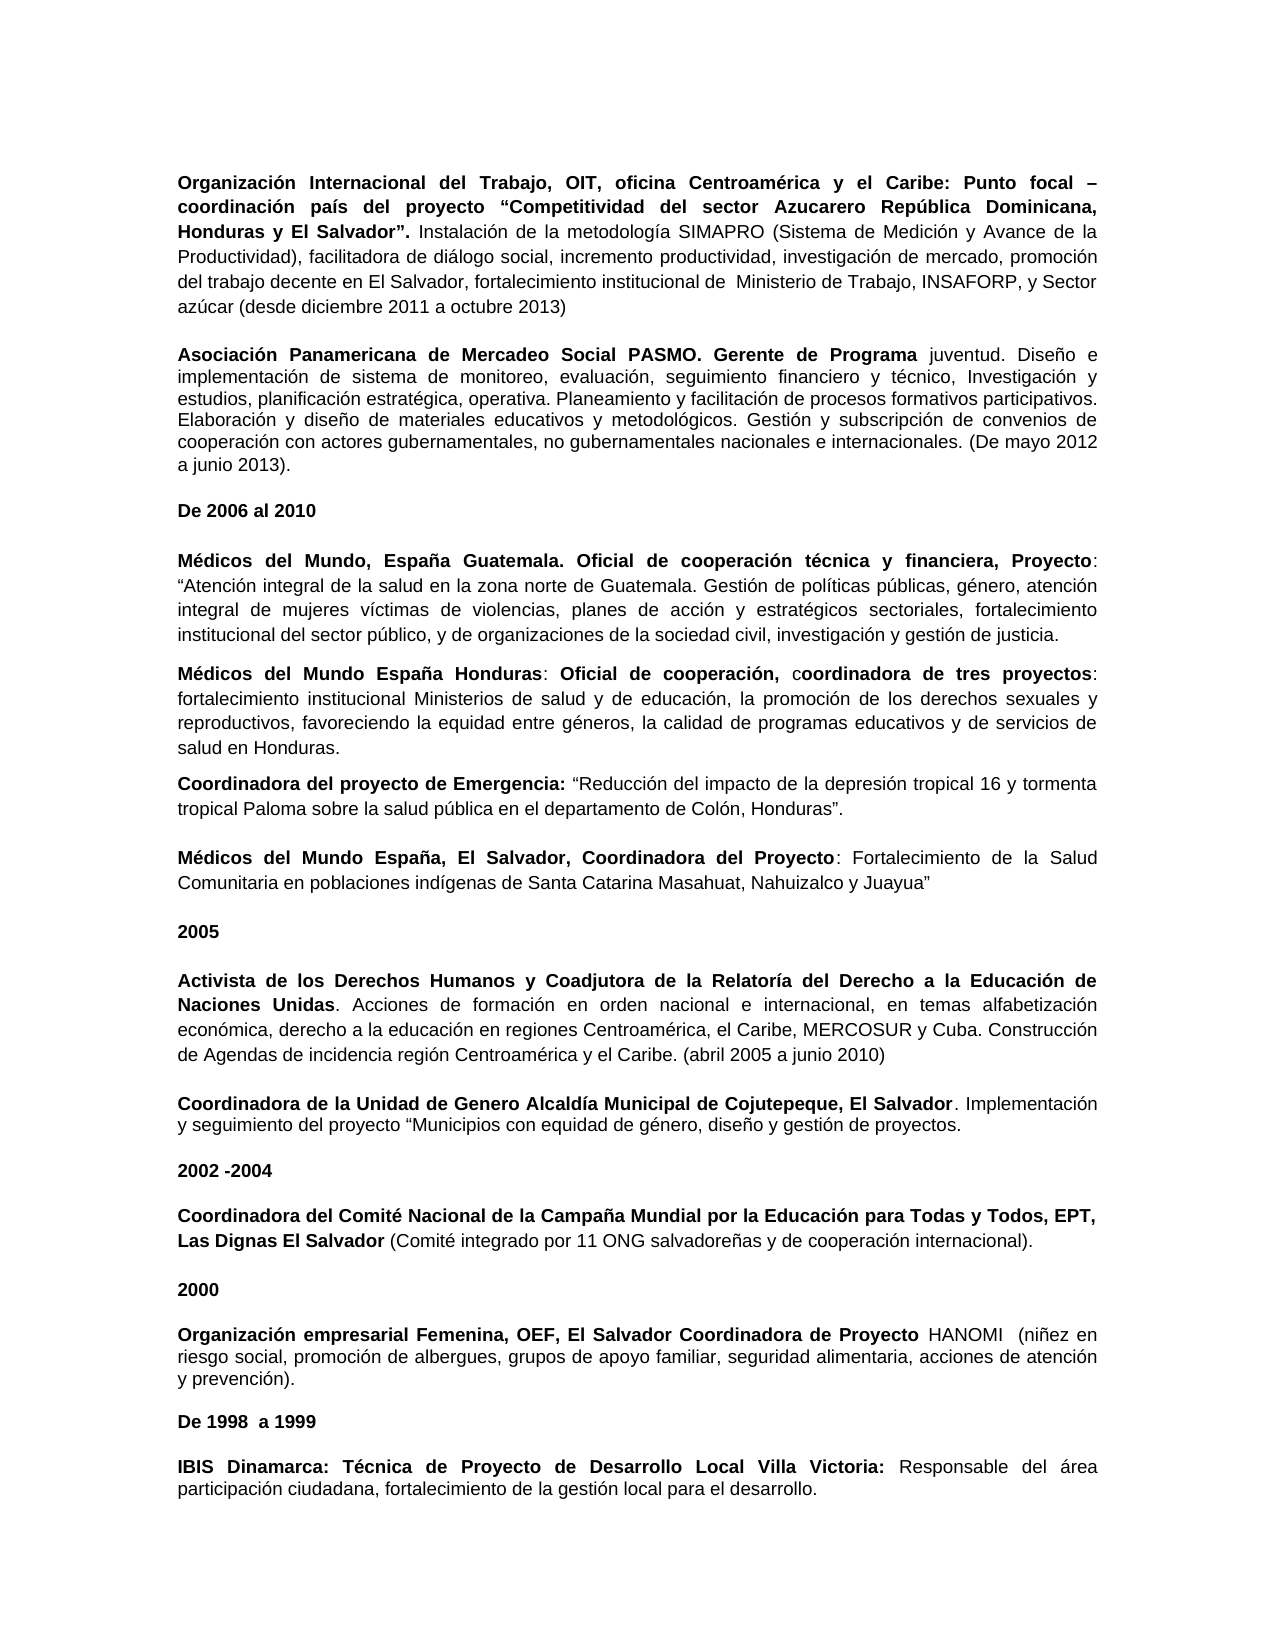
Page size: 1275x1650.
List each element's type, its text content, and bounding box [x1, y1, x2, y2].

text Médicos del Mundo España Honduras: Oficial de cooperación, coordinadora de tres proyectos: fortalecimiento institucional Ministerios de salud y de educación, la promoción de los derechos sexuales y reproductivos, favoreciendo la equidad entre géneros, la calidad de programas educativos y de servicios de salud en Honduras. [177, 662, 1098, 758]
text Médicos del Mundo España, El Salvador, Coordinadora del Proyecto: Fortalecimiento de la Salud Comunitaria en poblaciones indígenas de Santa Catarina Masahuat, Nahuizalco y Juayua” [177, 847, 1098, 893]
text 2005 [177, 921, 1098, 942]
text De 1998 a 1999 [177, 1410, 1098, 1432]
text Coordinadora de la Unidad de Genero Alcaldía Municipal de Cojutepeque, El Salvador. Implementación y seguimiento del proyecto “Municipios con equidad de género, diseño y gestión de proyectos. [177, 1092, 1098, 1136]
text 2000 [177, 1279, 1098, 1300]
text Médicos del Mundo, España Guatemala. Oficial de cooperación técnica y financiera, Proyecto: “Atención integral de la salud en la zona norte de Guatemala. Gestión de políticas públicas, género, atención integral de mujeres víctimas de violencias, planes de acción y estratégicos sectoriales, fortalecimiento institucional del sector público, y de organizaciones de la sociedad civil, investigación y gestión de justicia. [177, 549, 1098, 646]
text Organización Internacional del Trabajo, OIT, oficina Centroamérica y el Caribe: Punto focal –coordinación país del proyecto “Competitividad del sector Azucarero República Dominicana, Honduras y El Salvador”. Instalación de la metodología SIMAPRO (Sistema de Medición y Avance de la Productividad), facilitadora de diálogo social, incremento productividad, investigación de mercado, promoción del trabajo decente en El Salvador, fortalecimiento institucional de Ministerio de Trabajo, INSAFORP, y Sector azúcar (desde diciembre 2011 a octubre 2013) [177, 172, 1098, 317]
text Asociación Panamericana de Mercadeo Social PASMO. Gerente de Programa juventud. Diseño e implementación de sistema de monitoreo, evaluación, seguimiento financiero y técnico, Investigación y estudios, planificación estratégica, operativa. Planeamiento y facilitación de procesos formativos participativos. Elaboración y diseño de materiales educativos y metodológicos. Gestión y subscripción de convenios de cooperación con actores gubernamentales, no gubernamentales nacionales e internacionales. (De mayo 2012 a junio 2013). [177, 344, 1098, 476]
text Activista de los Derechos Humanos y Coadjutora de la Relatoría del Derecho a la Educación de Naciones Unidas. Acciones de formación en orden nacional e internacional, en temas alfabetización económica, derecho a la educación en regiones Centroamérica, el Caribe, MERCOSUR y Cuba. Construcción de Agendas de incidencia región Centroamérica y el Caribe. (abril 2005 a junio 2010) [177, 969, 1098, 1065]
text IBIS Dinamarca: Técnica de Proyecto de Desarrollo Local Villa Victoria: Responsable del área participación ciudadana, fortalecimiento de la gestión local para el desarrollo. [177, 1456, 1098, 1499]
text Organización empresarial Femenina, OEF, El Salvador Coordinadora de Proyecto HANOMI (niñez en riesgo social, promoción de albergues, grupos de apoyo familiar, seguridad alimentaria, acciones de atención y prevención). [177, 1324, 1098, 1389]
text Coordinadora del Comité Nacional de la Campaña Mundial por la Educación para Todas y Todos, EPT, Las Dignas El Salvador (Comité integrado por 11 ONG salvadoreñas y de cooperación internacional). [177, 1205, 1098, 1251]
text De 2006 al 2010 [177, 500, 1098, 522]
text Coordinadora del proyecto de Emergencia: “Reducción del impacto de la depresión tropical 16 y tormenta tropical Paloma sobre la salud pública en el departamento de Colón, Honduras”. [177, 773, 1098, 819]
text 2002 -2004 [177, 1159, 1098, 1181]
